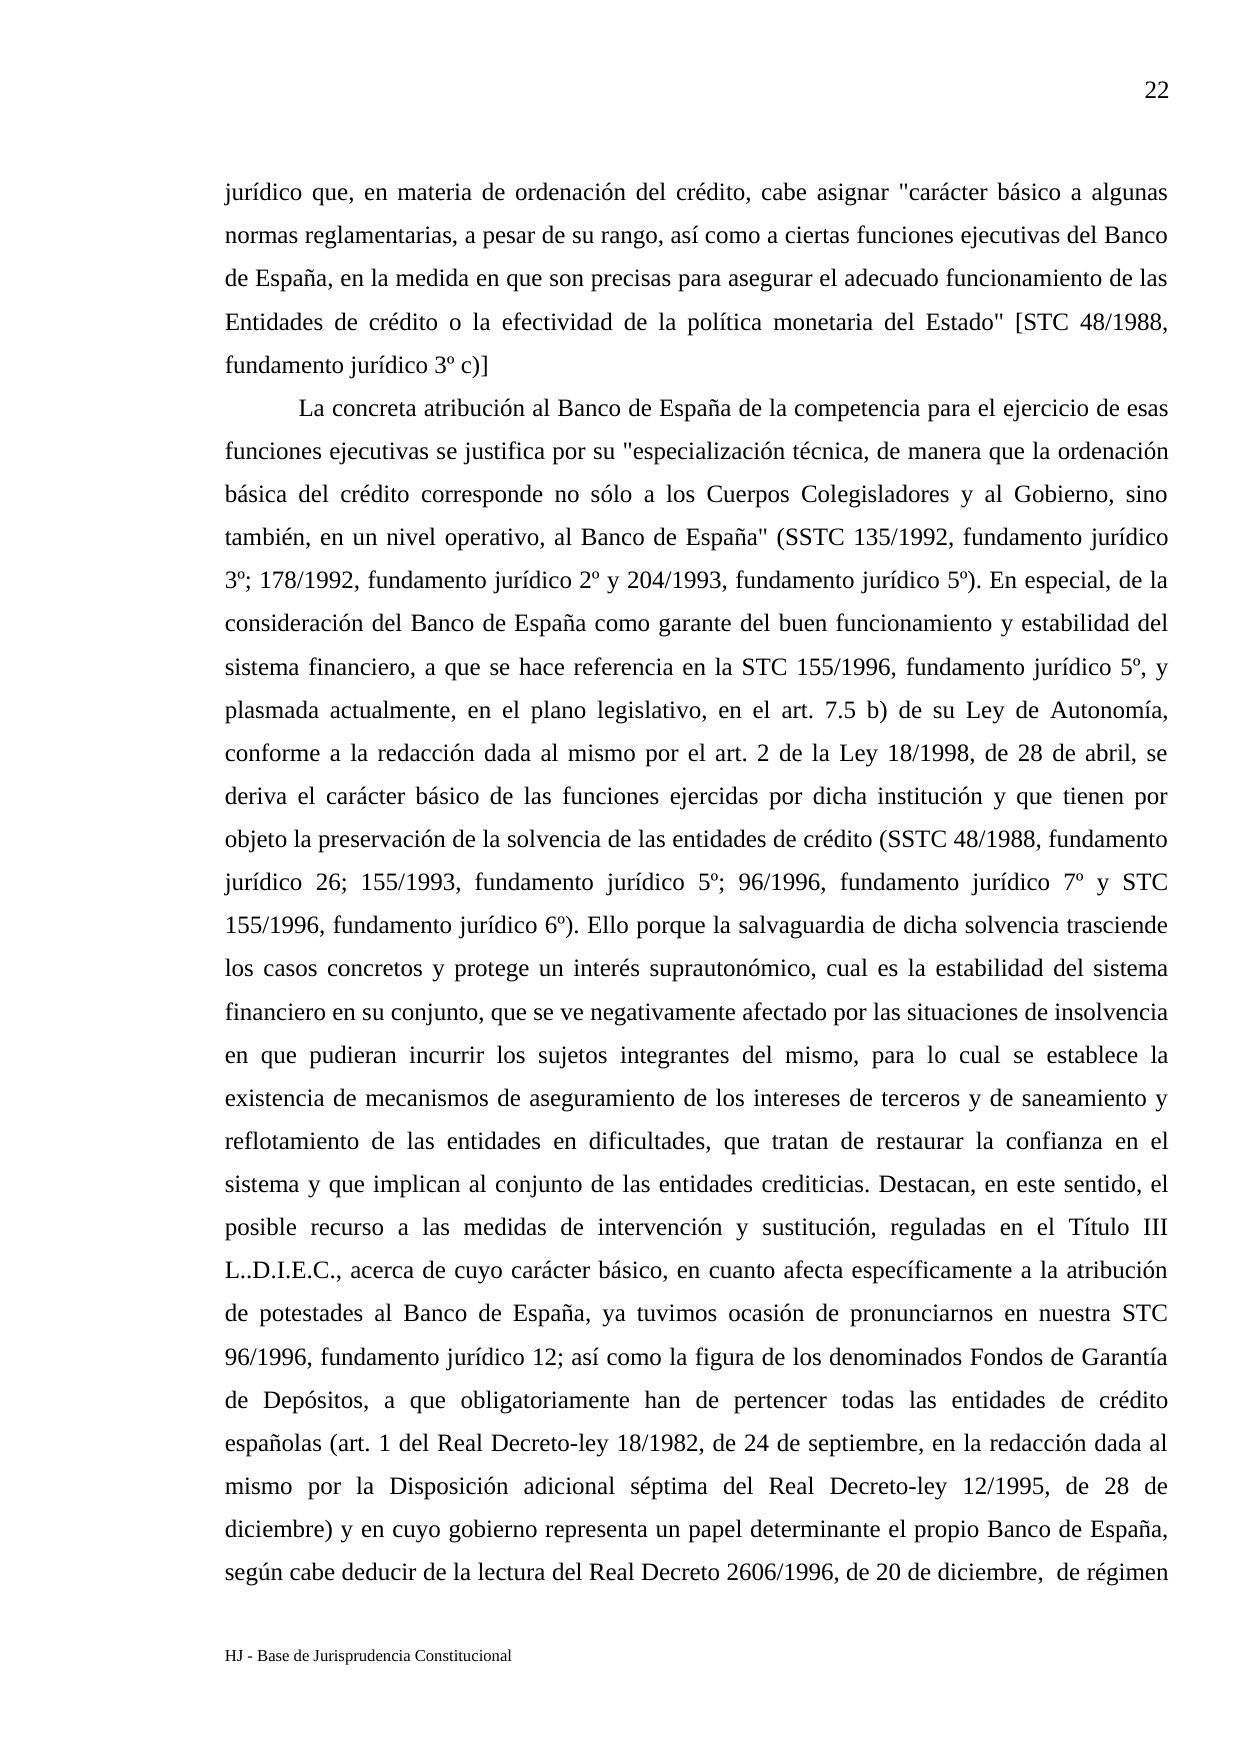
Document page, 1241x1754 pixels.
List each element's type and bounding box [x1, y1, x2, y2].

text [224, 393, 1169, 1586]
text [224, 177, 1169, 378]
